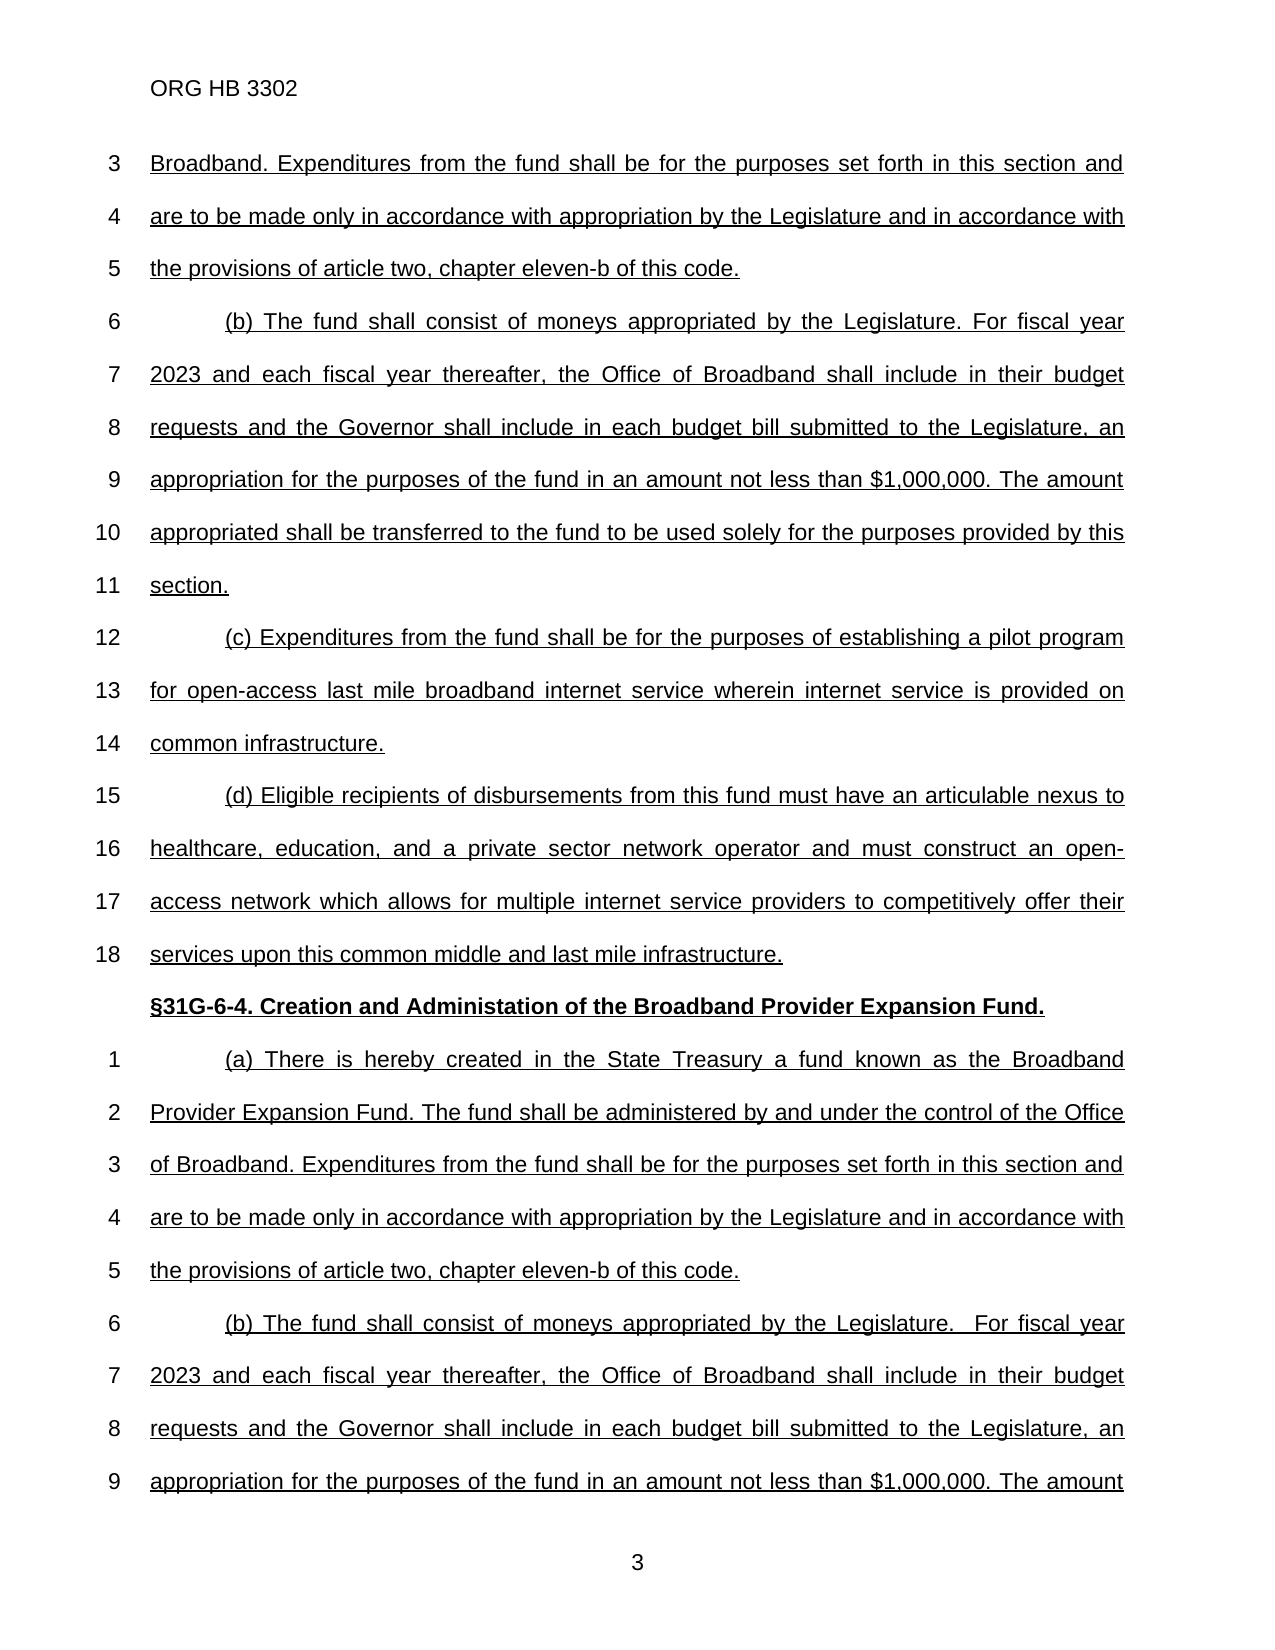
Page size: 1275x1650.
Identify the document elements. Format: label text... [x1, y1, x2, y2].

text (c) Expenditures from the fund shall be for the purposes of establishing a pilot program for open-access last mile broadband internet service wherein internet service is provided on common infrastructure. [150, 624, 1125, 700]
subtitle §31G-6-4. Creation and Administation of the Broadband Provider Expansion Fund. [150, 993, 1125, 1020]
text (a) There is hereby created in the State Treasury a fund known as the Broadband Provider Expansion Fund. The fund shall be administered by and under the control of the Office of Broadband. Expenditures from the fund shall be for the purposes set forth in this section and are to be made only in accordance with appropriation by the Legislature and in accordance with the provisions of article two, chapter eleven-b of this code. [150, 1123, 1125, 1227]
text (d) Eligible recipients of disbursements from this fund must have an articulable nexus to healthcare, education, and a private sector network operator and must construct an open-access network which allows for multiple internet service providers to competitively offer their services upon this common middle and last mile infrastructure. [150, 912, 1125, 967]
text (c) Expenditures from the fund shall be for the purposes of establishing a pilot program for open-access last mile broadband internet service wherein internet service is provided on common infrastructure. [150, 701, 1125, 756]
text (d) Eligible recipients of disbursements from this fund must have an articulable nexus to healthcare, education, and a private sector network operator and must construct an open-access network which allows for multiple internet service providers to competitively offer their services upon this common middle and last mile infrastructure. [150, 782, 1125, 858]
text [150, 150, 1125, 225]
text (a) There is hereby created in the State Treasury a fund known as the Broadband Provider Expansion Fund. The fund shall be administered by and under the control of the Office of Broadband. Expenditures from the fund shall be for the purposes set forth in this section and are to be made only in accordance with appropriation by the Legislature and in accordance with the provisions of article two, chapter eleven-b of this code. [150, 1228, 1125, 1283]
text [150, 1439, 1125, 1494]
text (a) There is hereby created in the State Treasury a fund known as the Broadband Provider Expansion Fund. The fund shall be administered by and under the control of the Office of Broadband. Expenditures from the fund shall be for the purposes set forth in this section and are to be made only in accordance with appropriation by the Legislature and in accordance with the provisions of article two, chapter eleven-b of this code. [150, 1046, 1125, 1121]
text (d) Eligible recipients of disbursements from this fund must have an articulable nexus to healthcare, education, and a private sector network operator and must construct an open-access network which allows for multiple internet service providers to competitively offer their services upon this common middle and last mile infrastructure. [150, 859, 1125, 911]
